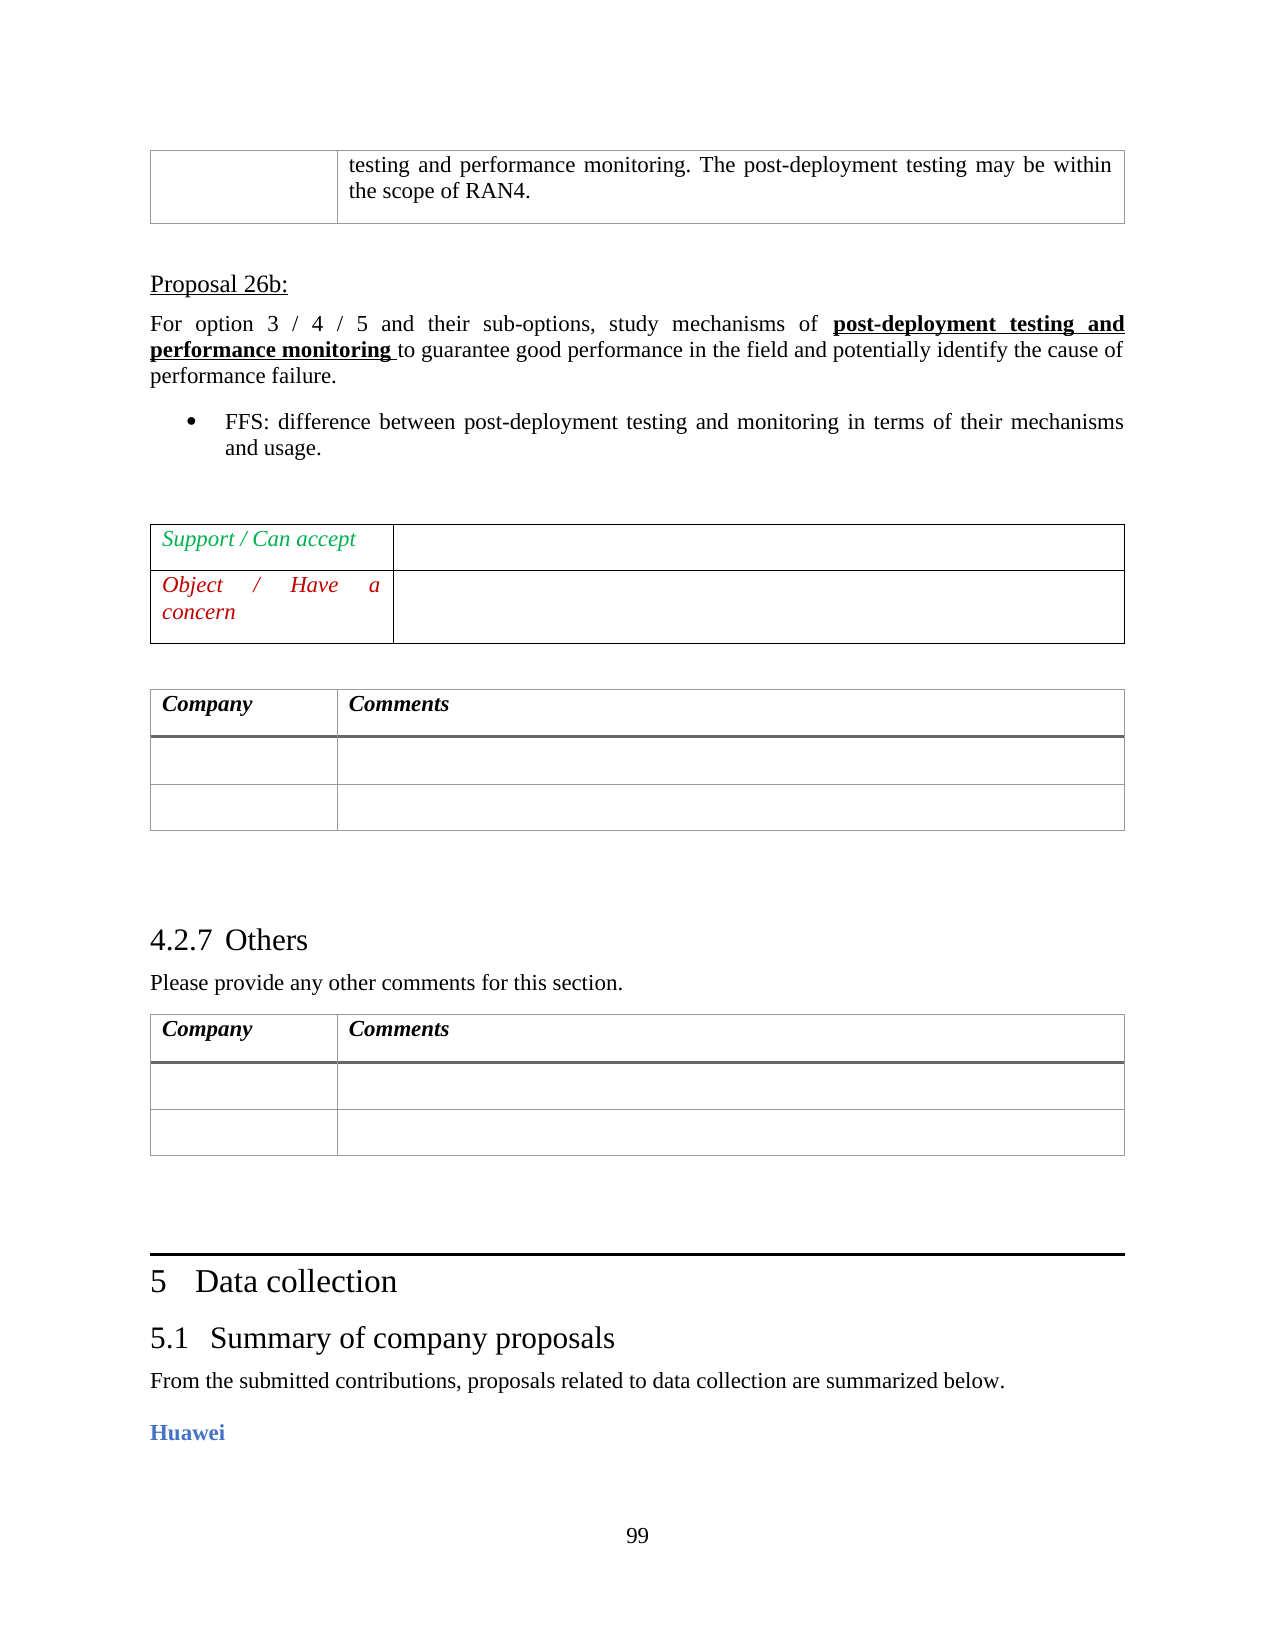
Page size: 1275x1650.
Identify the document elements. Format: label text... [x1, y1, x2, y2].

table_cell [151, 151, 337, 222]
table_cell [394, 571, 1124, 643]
text From the submitted contributions, proposals related to data collection are summarized below. [150, 1367, 1125, 1394]
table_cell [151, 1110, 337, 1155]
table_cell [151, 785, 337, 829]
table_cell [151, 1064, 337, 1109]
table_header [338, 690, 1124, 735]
text Please provide any other comments for this section. [150, 969, 1125, 996]
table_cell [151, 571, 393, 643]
subtitle Others [150, 921, 1125, 957]
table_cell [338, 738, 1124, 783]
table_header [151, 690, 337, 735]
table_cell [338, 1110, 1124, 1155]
subtitle Data collection [150, 1256, 1125, 1300]
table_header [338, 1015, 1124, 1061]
list FFS: difference between post-deployment testing and monitoring in terms of their mechanisms and usage. [187, 408, 1125, 460]
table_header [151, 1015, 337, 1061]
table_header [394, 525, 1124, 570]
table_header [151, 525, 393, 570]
text Huawei [150, 1419, 1125, 1445]
subtitle Summary of company proposals [150, 1319, 1125, 1355]
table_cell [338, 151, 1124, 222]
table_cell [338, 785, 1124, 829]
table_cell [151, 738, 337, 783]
text For option 3 / 4 / 5 and their sub-options, study mechanisms of post-deployment testing and performance monitoring to guarantee good performance in the field and potentially identify the cause of performance failure. [150, 310, 1125, 389]
text Proposal 26b: [150, 269, 1125, 297]
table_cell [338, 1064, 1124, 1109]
